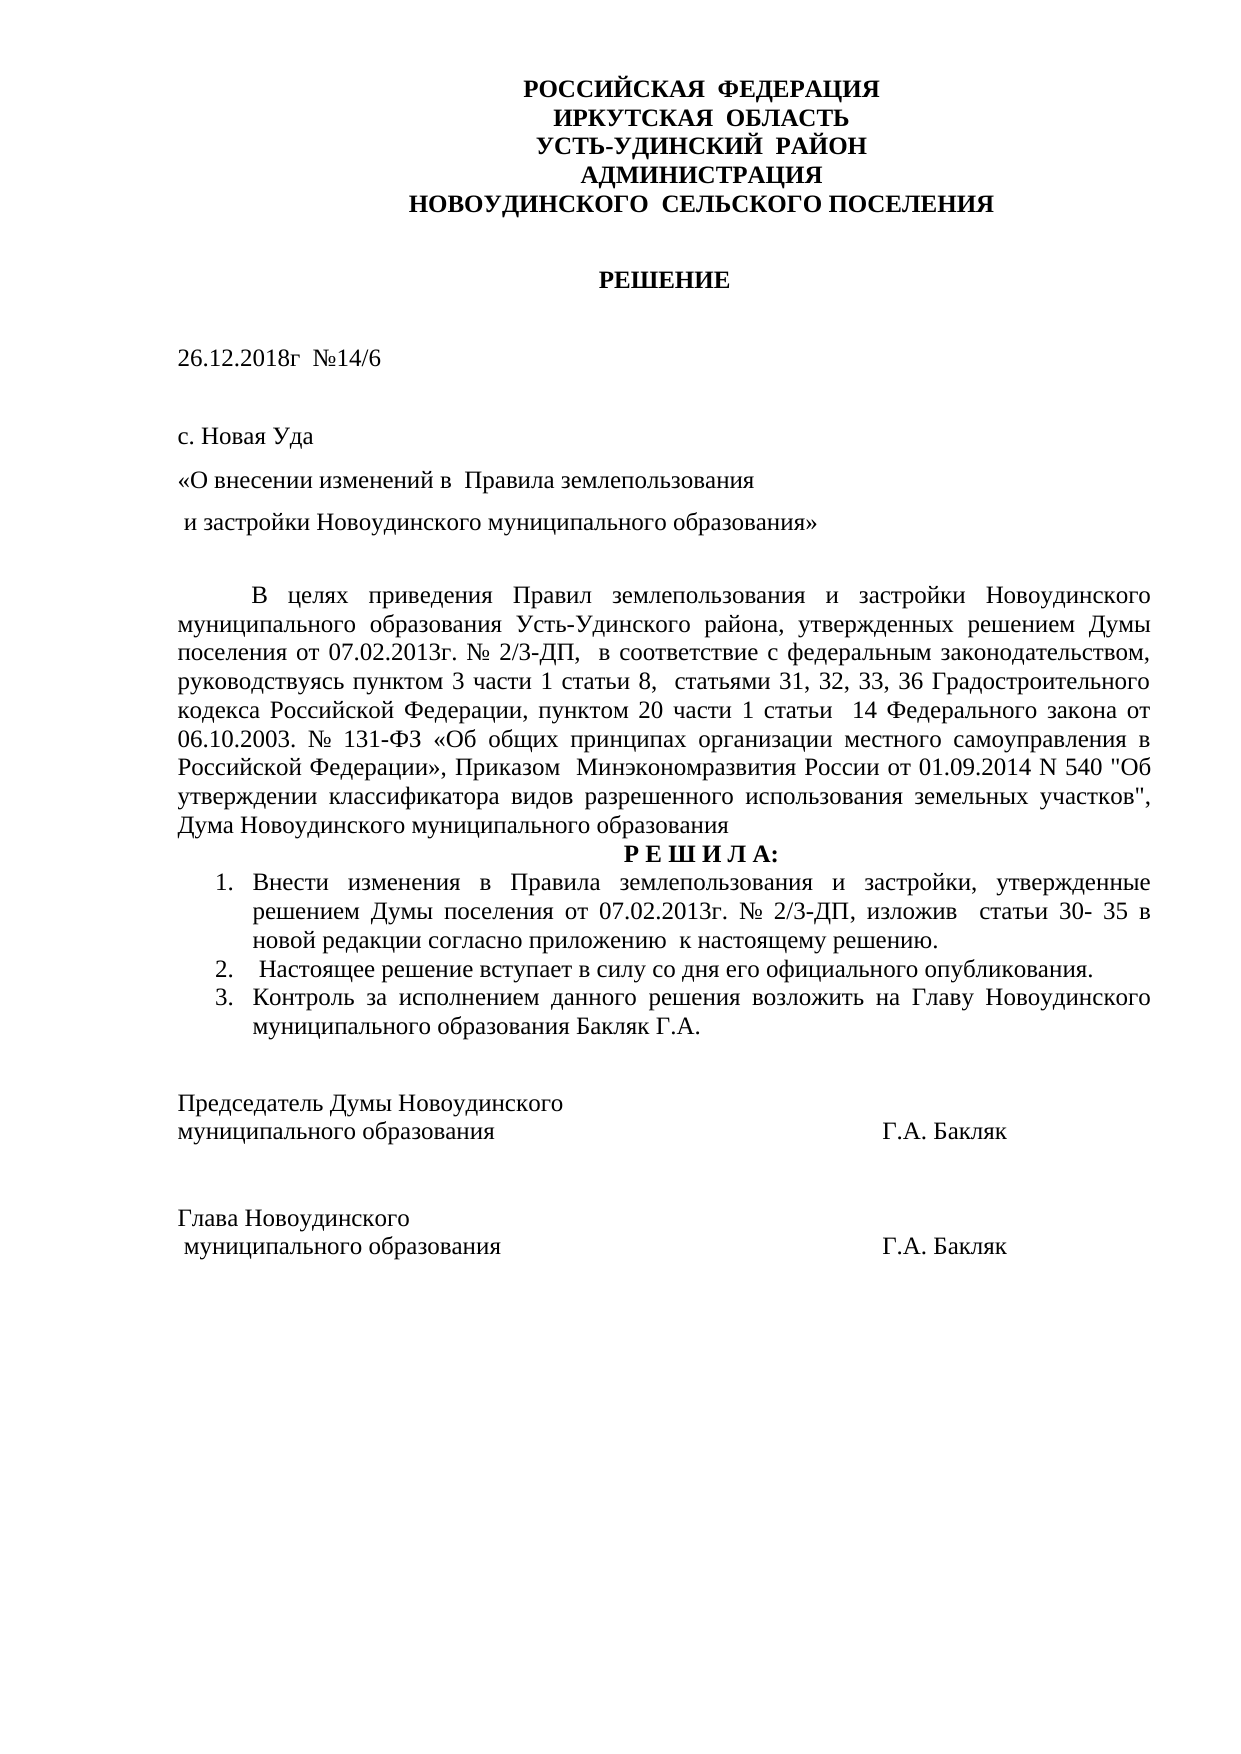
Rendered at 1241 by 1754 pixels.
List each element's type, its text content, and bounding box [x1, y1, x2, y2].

text Председатель Думы Новоудинского [177, 1088, 1152, 1116]
list Контроль за исполнением данного решения возложить на Главу Новоудинского муниципального образования Бакляк Г.А. [215, 982, 1152, 1040]
text «О внесении изменений в Правила землепользования [177, 469, 1152, 494]
text НОВОУДИНСКОГО СЕЛЬСКОГО ПОСЕЛЕНИЯ [177, 189, 1152, 218]
text муниципального образования Г.А. Бакляк [177, 1116, 1152, 1145]
text УСТЬ-УДИНСКИЙ РАЙОН [177, 131, 1152, 160]
text муниципального образования Г.А. Бакляк [177, 1231, 1152, 1260]
list Внести изменения в Правила землепользования и застройки, утвержденные решением Думы поселения от 07.02.2013г. № 2/3-ДП, изложив статьи 30- 35 в новой редакции согласно приложению к настоящему решению. [215, 867, 1152, 954]
text ИРКУТСКАЯ ОБЛАСТЬ [177, 103, 1152, 131]
text 26.12.2018г №14/6 [177, 343, 1152, 402]
list Настоящее решение вступает в силу со дня его официального опубликования. [215, 954, 1152, 982]
text АДМИНИСТРАЦИЯ [177, 160, 1152, 189]
text РОССИЙСКАЯ ФЕДЕРАЦИЯ [177, 74, 1152, 103]
text с. Новая Уда [177, 421, 1152, 450]
text Глава Новоудинского [177, 1203, 1152, 1231]
text РЕШЕНИЕ [177, 265, 1152, 324]
text В целях приведения Правил землепользования и застройки Новоудинского муниципального образования Усть-Удинского района, утвержденных решением Думы поселения от 07.02.2013г. № 2/3-ДП, в соответствие с федеральным законодательством, руководствуясь пунктом 3 части 1 статьи 8, статьями 31, 32, 33, 36 Градостроительного кодекса Российской Федерации, пунктом 20 части 1 статьи 14 Федерального закона от 06.10.2003. № 131-ФЗ «Об общих принципах организации местного самоуправления в Российской Федерации», Приказом Минэкономразвития России от 01.09.2014 N 540 "Об утверждении классификатора видов разрешенного использования земельных участков", Дума Новоудинского муниципального образования [177, 580, 1152, 839]
text и застройки Новоудинского муниципального образования» [177, 510, 1152, 535]
text Р Е Ш И Л А: [177, 839, 1152, 867]
